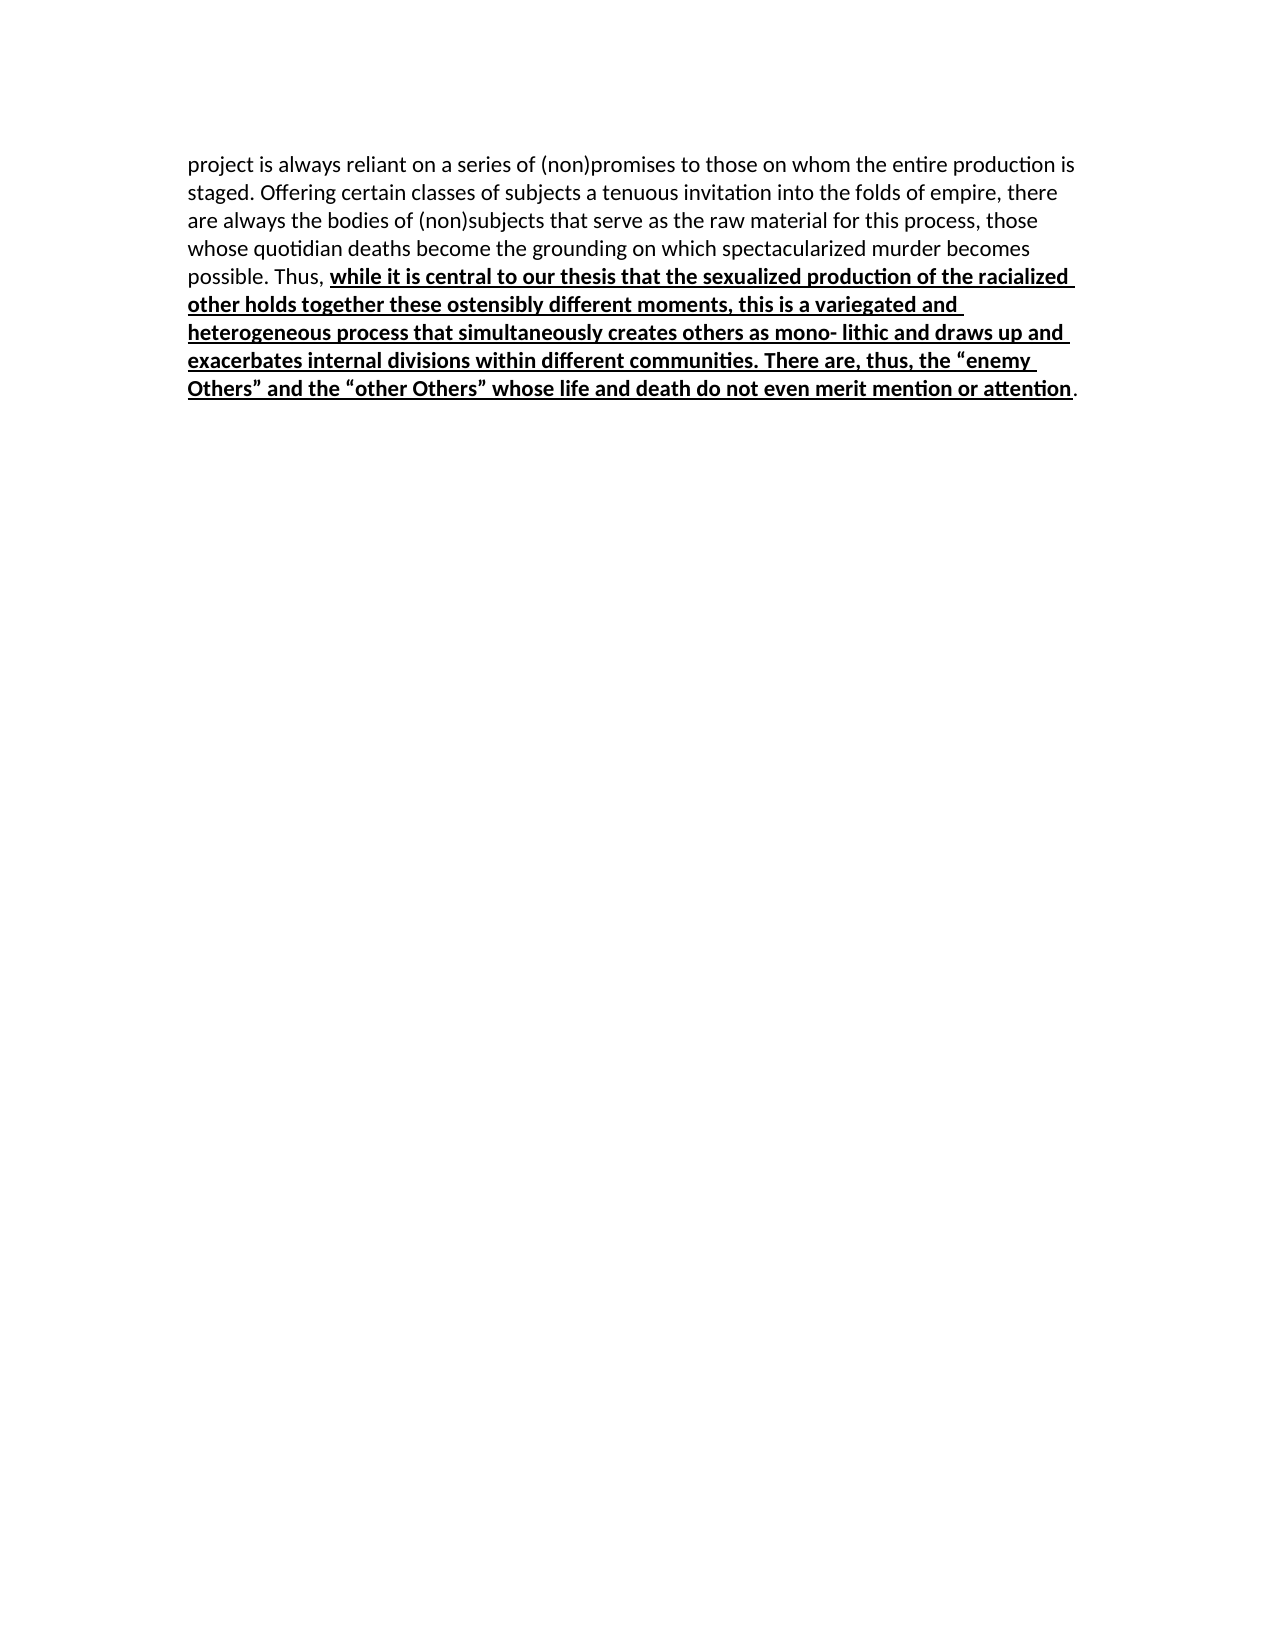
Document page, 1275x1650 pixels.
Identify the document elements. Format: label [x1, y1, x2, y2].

text [187, 150, 1087, 402]
